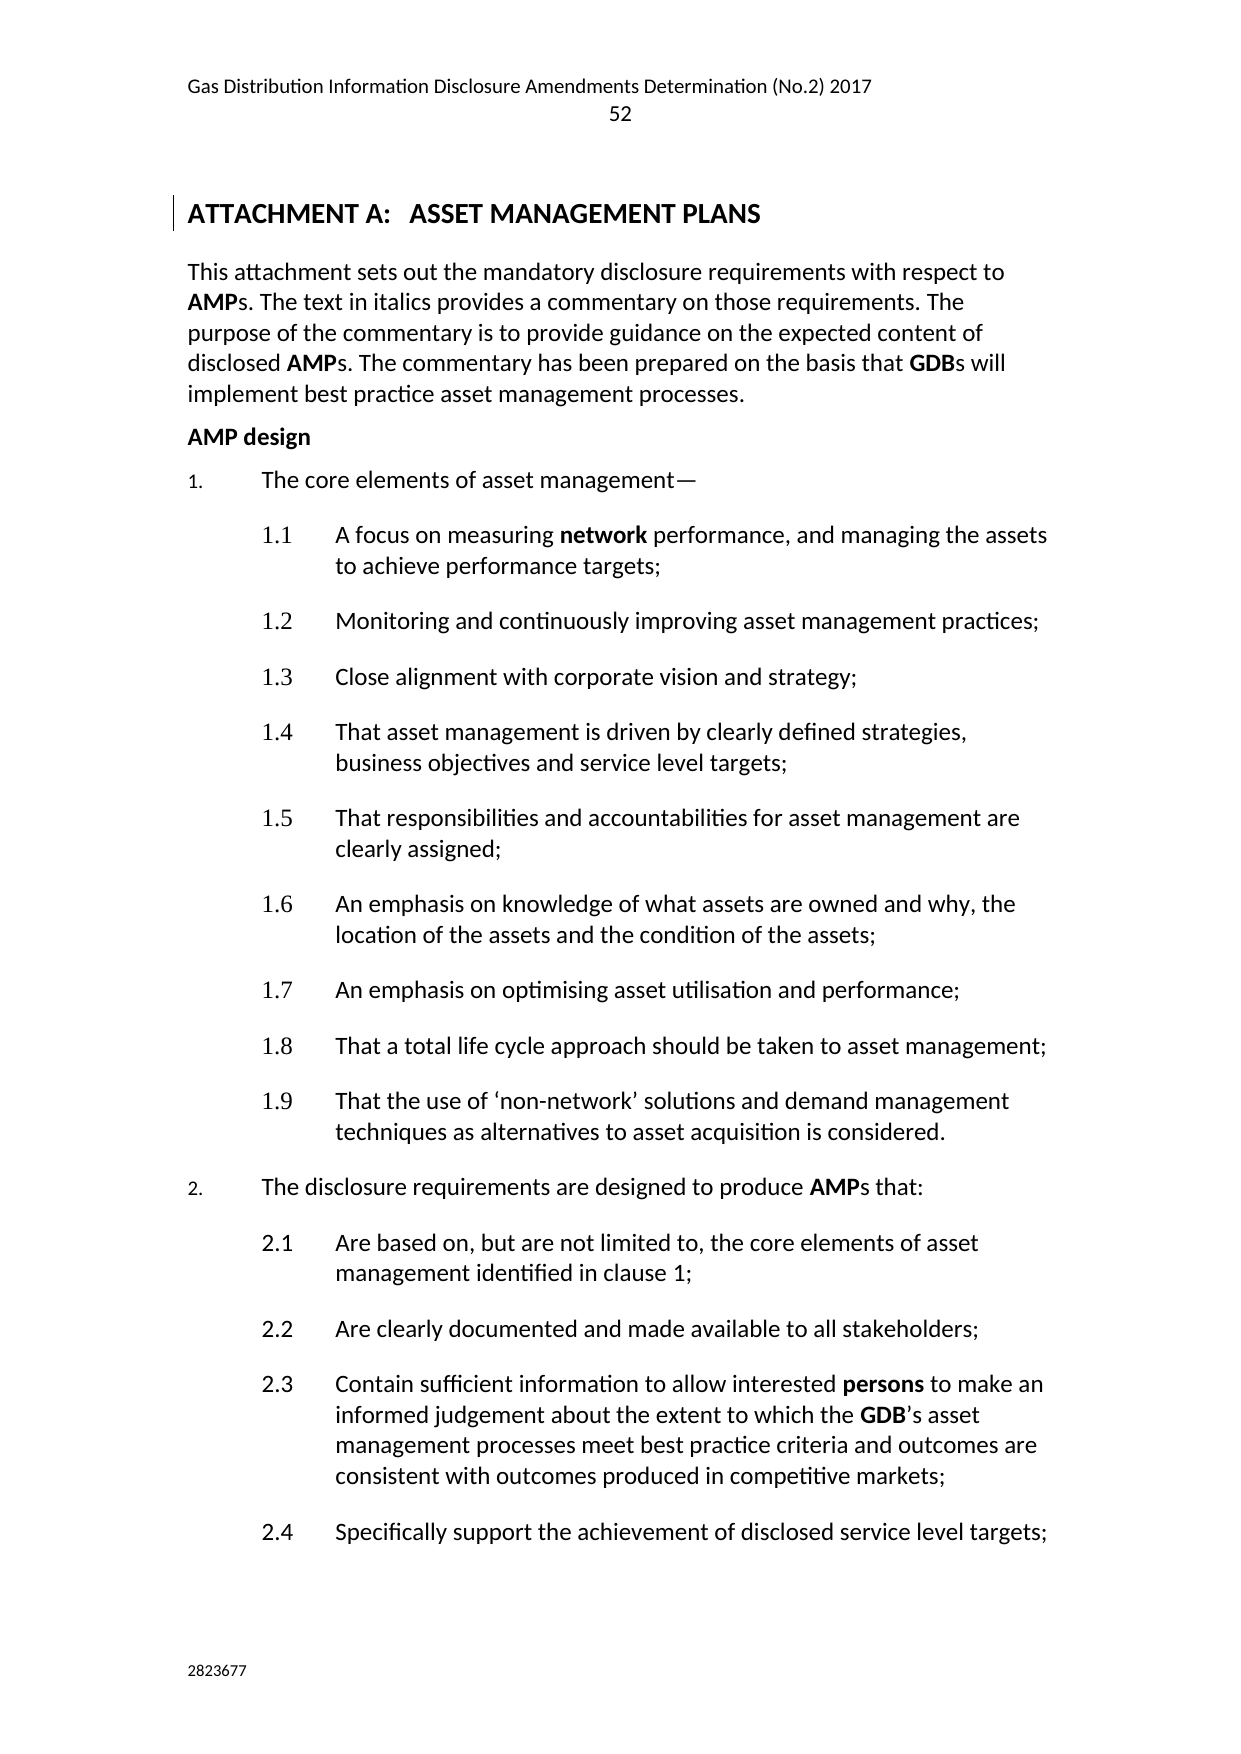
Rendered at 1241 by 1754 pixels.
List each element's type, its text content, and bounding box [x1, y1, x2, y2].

text That responsibilities and accountabilities for asset management are clearly assigned; [261, 802, 1053, 863]
text Monitoring and continuously improving asset management practices; [261, 605, 1053, 636]
text An emphasis on knowledge of what assets are owned and why, the location of the assets and the condition of the assets; [261, 888, 1053, 949]
subtitle AMP design [187, 421, 1053, 451]
text That the use of ‘non-network’ solutions and demand management techniques as alternatives to asset acquisition is considered. [261, 1086, 1053, 1147]
text That asset management is driven by clearly defined strategies, business objectives and service level targets; [261, 716, 1053, 777]
text Close alignment with corporate vision and strategy; [261, 661, 1053, 691]
text Specifically support the achievement of disclosed service level targets; [261, 1516, 1053, 1546]
text The disclosure requirements are designed to produce AMPs that: [187, 1172, 1053, 1202]
text Contain sufficient information to allow interested persons to make an informed judgement about the extent to which the GDB’s asset management processes meet best practice criteria and outcomes are consistent with outcomes produced in competitive markets; [261, 1369, 1053, 1491]
text Are clearly documented and made available to all stakeholders; [261, 1313, 1053, 1344]
list The core elements of asset management— [187, 464, 1053, 494]
text Are based on, but are not limited to, the core elements of asset management identified in clause 1; [261, 1227, 1053, 1288]
text An emphasis on optimising asset utilisation and performance; [261, 974, 1053, 1005]
title ATTACHMENT A: ASSET MANAGEMENT PLANS [187, 195, 1053, 231]
text That a total life cycle approach should be taken to asset management; [261, 1030, 1053, 1061]
text A focus on measuring network performance, and managing the assets to achieve performance targets; [261, 519, 1053, 580]
text This attachment sets out the mandatory disclosure requirements with respect to AMPs. The text in italics provides a commentary on those requirements. The purpose of the commentary is to provide guidance on the expected content of disclosed AMPs. The commentary has been prepared on the basis that GDBs will implement best practice asset management processes. [187, 256, 1053, 408]
